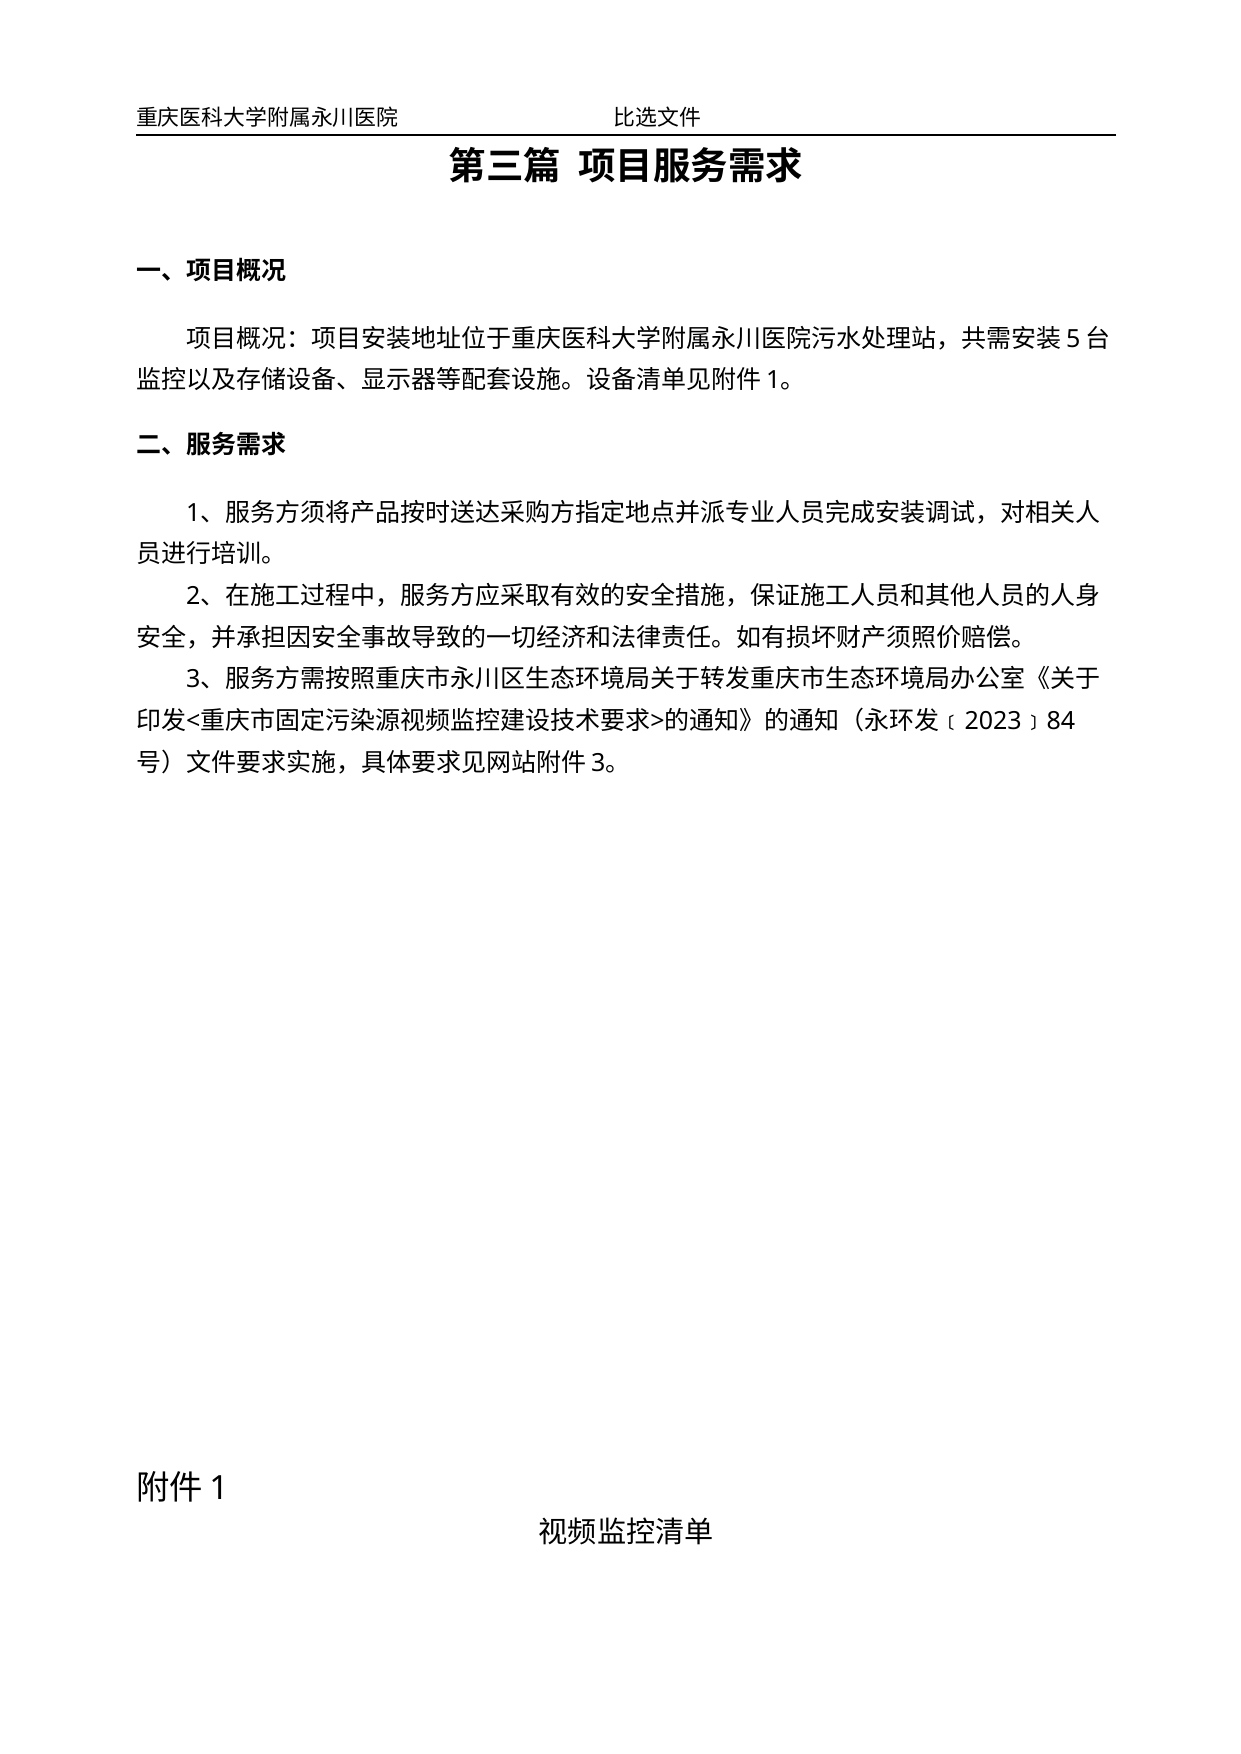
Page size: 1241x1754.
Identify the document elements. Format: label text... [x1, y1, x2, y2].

text 2、在施工过程中，服务方应采取有效的安全措施，保证施工人员和其他人员的人身安全，并承担因安全事故导致的一切经济和法律责任。如有损坏财产须照价赔偿。 [136, 571, 1116, 654]
subtitle 第三篇 项目服务需求 [136, 136, 1116, 190]
text 3、服务方需按照重庆市永川区生态环境局关于转发重庆市生态环境局办公室《关于印发<重庆市固定污染源视频监控建设技术要求>的通知》的通知（永环发﹝2023﹞84号）文件要求实施，具体要求见网站附件3。 [136, 654, 1116, 779]
text 附件1 [136, 1461, 1116, 1509]
text 1、服务方须将产品按时送达采购方指定地点并派专业人员完成安装调试，对相关人员进行培训。 [136, 488, 1116, 571]
subtitle 服务需求 [136, 424, 1116, 461]
text 视频监控清单 [136, 1509, 1116, 1551]
text 项目概况：项目安装地址位于重庆医科大学附属永川医院污水处理站，共需安装5台监控以及存储设备、显示器等配套设施。设备清单见附件1。 [136, 314, 1116, 397]
subtitle 项目概况 [136, 251, 1116, 287]
